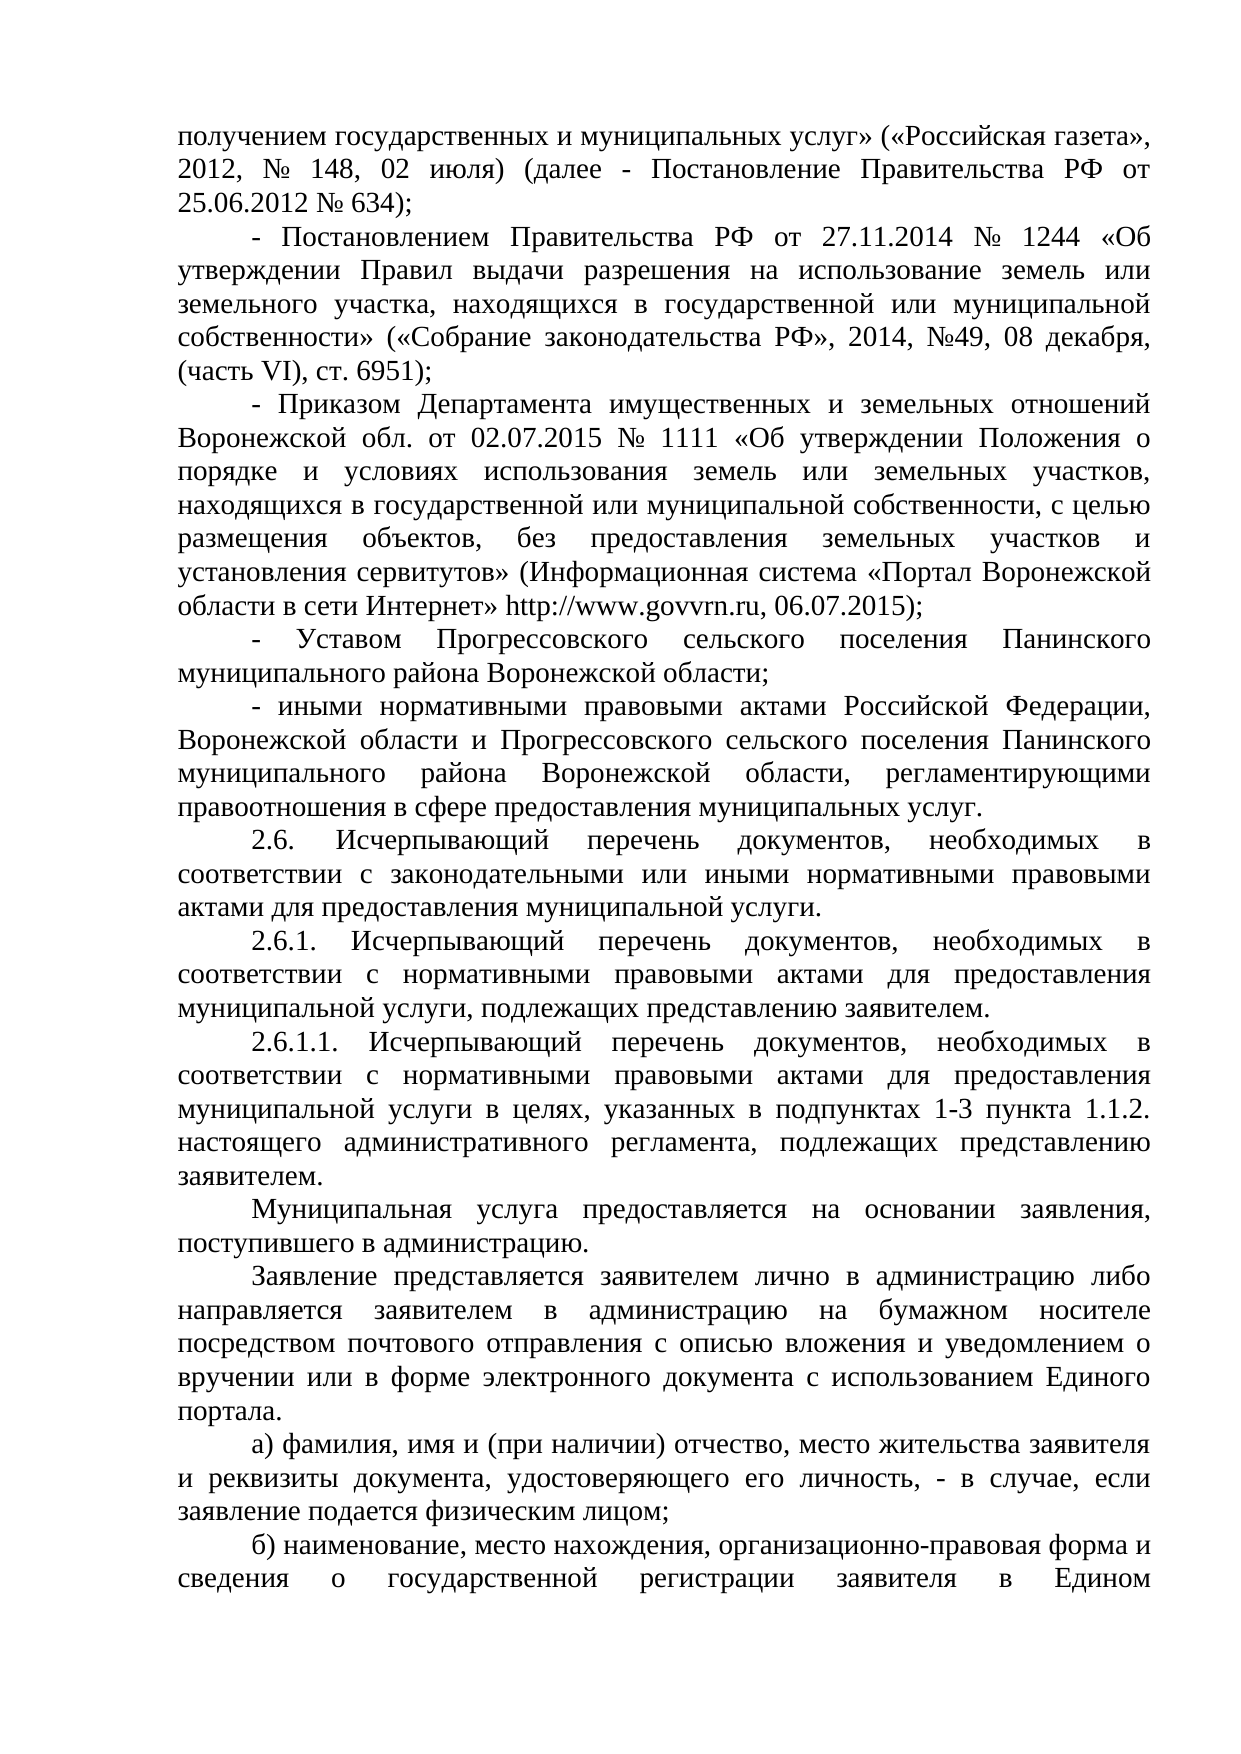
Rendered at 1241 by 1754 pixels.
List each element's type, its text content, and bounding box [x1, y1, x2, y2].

text - Постановлением Правительства РФ от 27.11.2014 № 1244 «Об утверждении Правил выдачи разрешения на использование земель или земельного участка, находящихся в государственной или муниципальной собственности» («Собрание законодательства РФ», 2014, №49, 08 декабря, (часть VI), ст. 6951); [177, 219, 1152, 386]
text Муниципальная услуга предоставляется на основании заявления, поступившего в администрацию. [177, 1191, 1152, 1258]
text - Уставом Прогрессовского сельского поселения Панинского муниципального района Воронежской области; [177, 621, 1152, 688]
text 2.6.1.1. Исчерпывающий перечень документов, необходимых в соответствии с нормативными правовыми актами для предоставления муниципальной услуги в целях, указанных в подпунктах 1-3 пункта 1.1.2. настоящего административного регламента, подлежащих представлению заявителем. [177, 1024, 1152, 1191]
list Исчерпывающий перечень документов, необходимых в соответствии с законодательными или иными нормативными правовыми актами для предоставления муниципальной услуги. [177, 822, 1152, 923]
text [177, 1527, 1152, 1594]
text - иными нормативными правовыми актами Российской Федерации, Воронежской области и Прогрессовского сельского поселения Панинского муниципального района Воронежской области, регламентирующими правоотношения в сфере предоставления муниципальных услуг. [177, 688, 1152, 822]
text а) фамилия, имя и (при наличии) отчество, место жительства заявителя и реквизиты документа, удостоверяющего его личность, - в случае, если заявление подается физическим лицом; [177, 1426, 1152, 1527]
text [177, 118, 1152, 219]
text Заявление представляется заявителем лично в администрацию либо направляется заявителем в администрацию на бумажном носителе посредством почтового отправления с описью вложения и уведомлением о вручении или в форме электронного документа с использованием Единого портала. [177, 1258, 1152, 1426]
text - Приказом Департамента имущественных и земельных отношений Воронежской обл. от 02.07.2015 № 1111 «Об утверждении Положения о порядке и условиях использования земель или земельных участков, находящихся в государственной или муниципальной собственности, с целью размещения объектов, без предоставления земельных участков и установления сервитутов» (Информационная система «Портал Воронежской области в сети Интернет» http://www.govvrn.ru, 06.07.2015); [177, 386, 1152, 621]
text 2.6.1. Исчерпывающий перечень документов, необходимых в соответствии с нормативными правовыми актами для предоставления муниципальной услуги, подлежащих представлению заявителем. [177, 923, 1152, 1024]
